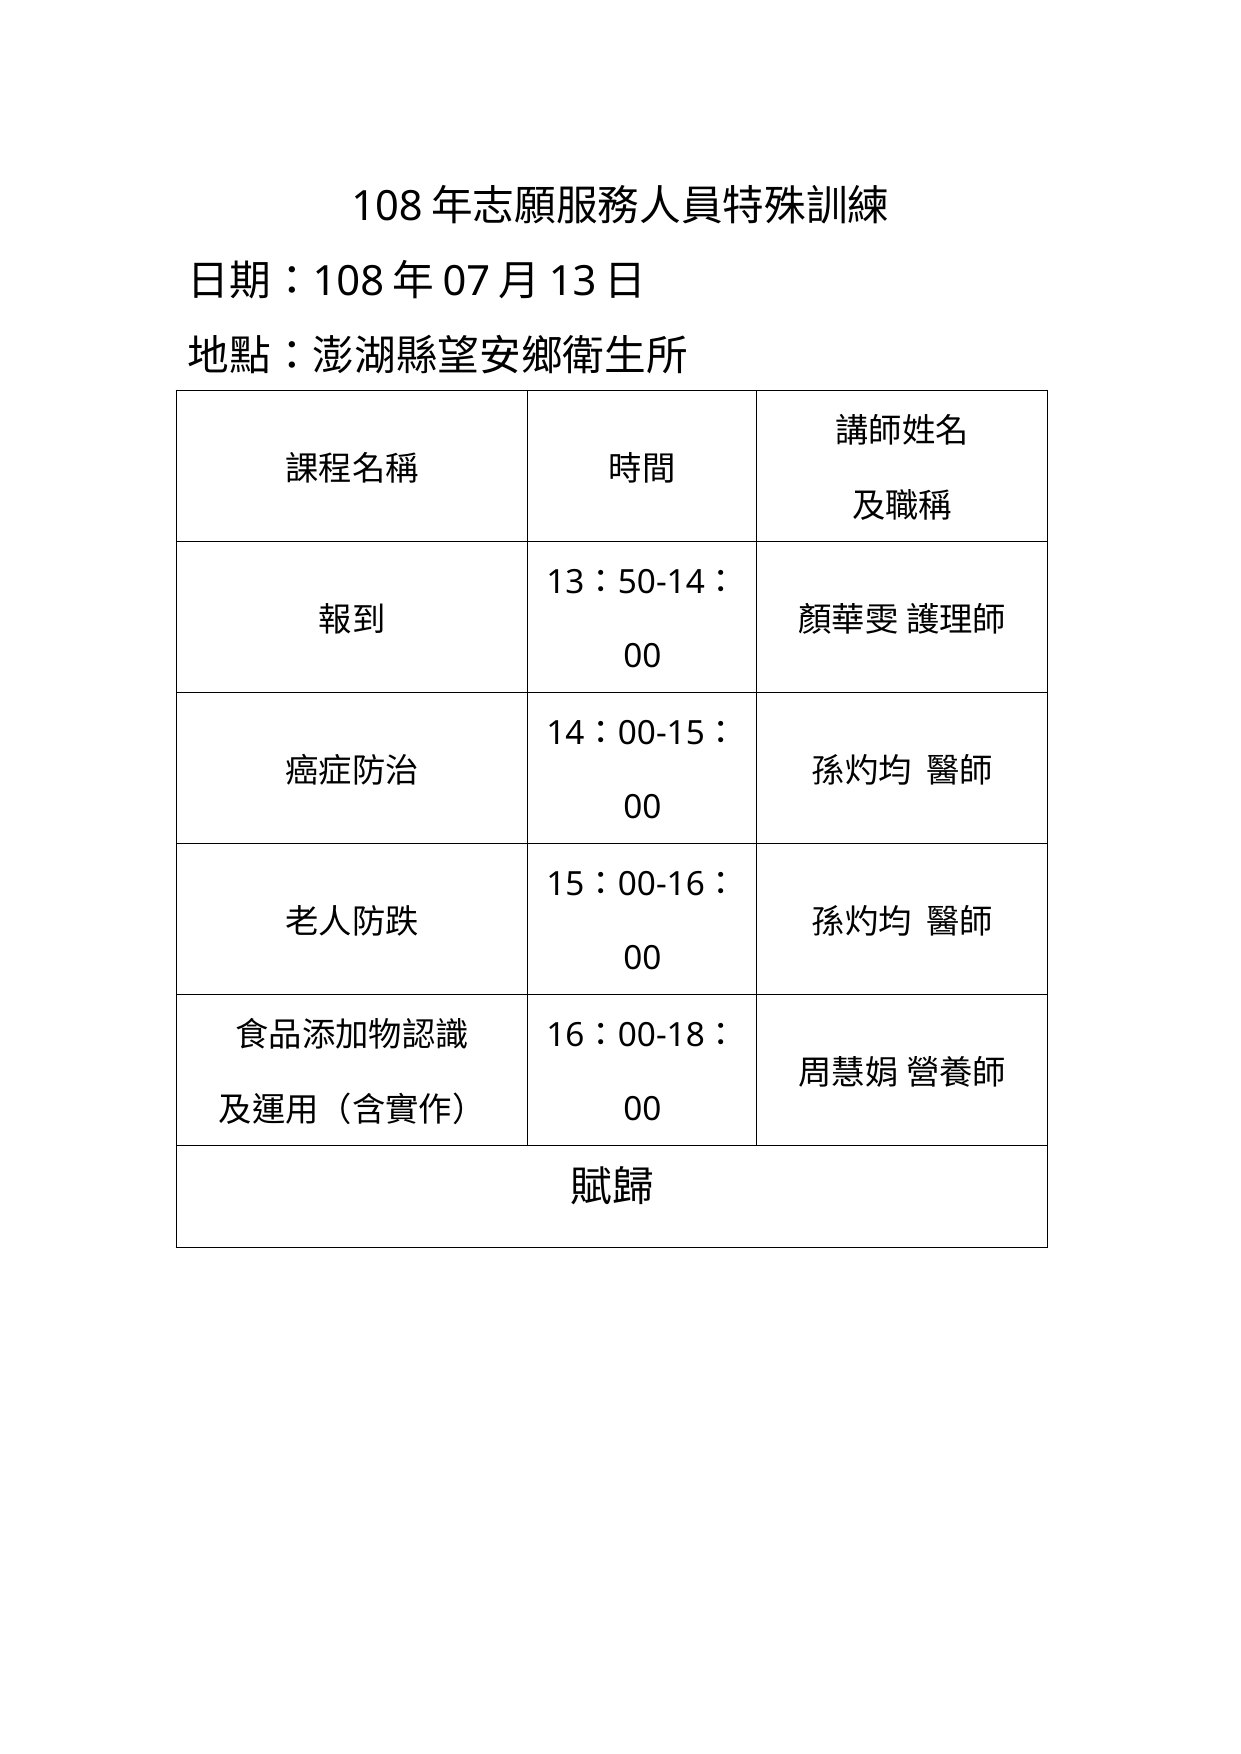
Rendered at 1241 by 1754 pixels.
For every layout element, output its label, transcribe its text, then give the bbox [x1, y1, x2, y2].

table_cell 孫灼均 醫師 [757, 693, 1047, 843]
table_cell 顏華雯 護理師 [757, 542, 1047, 692]
table_cell 15：00-16：00 [528, 844, 756, 994]
text 108年志願服務人員特殊訓練 [187, 164, 1053, 239]
table_cell 賦歸 [177, 1146, 1047, 1247]
text 地點：澎湖縣望安鄉衛生所 [187, 314, 1053, 389]
table_cell 食品添加物認識 及運用（含實作） [177, 995, 527, 1145]
text 日期：108年07月13日 [187, 239, 1053, 314]
table_cell 14：00-15：00 [528, 693, 756, 843]
table_cell 16：00-18：00 [528, 995, 756, 1145]
table_cell 老人防跌 [177, 844, 527, 994]
table_cell 癌症防治 [177, 693, 527, 843]
table_header 課程名稱 [177, 391, 527, 541]
table_cell 孫灼均 醫師 [757, 844, 1047, 994]
table_cell 報到 [177, 542, 527, 692]
table_cell 周慧娟 營養師 [757, 995, 1047, 1145]
table_header 時間 [528, 391, 756, 541]
table_cell 13：50-14：00 [528, 542, 756, 692]
table_header 講師姓名 及職稱 [757, 391, 1047, 541]
